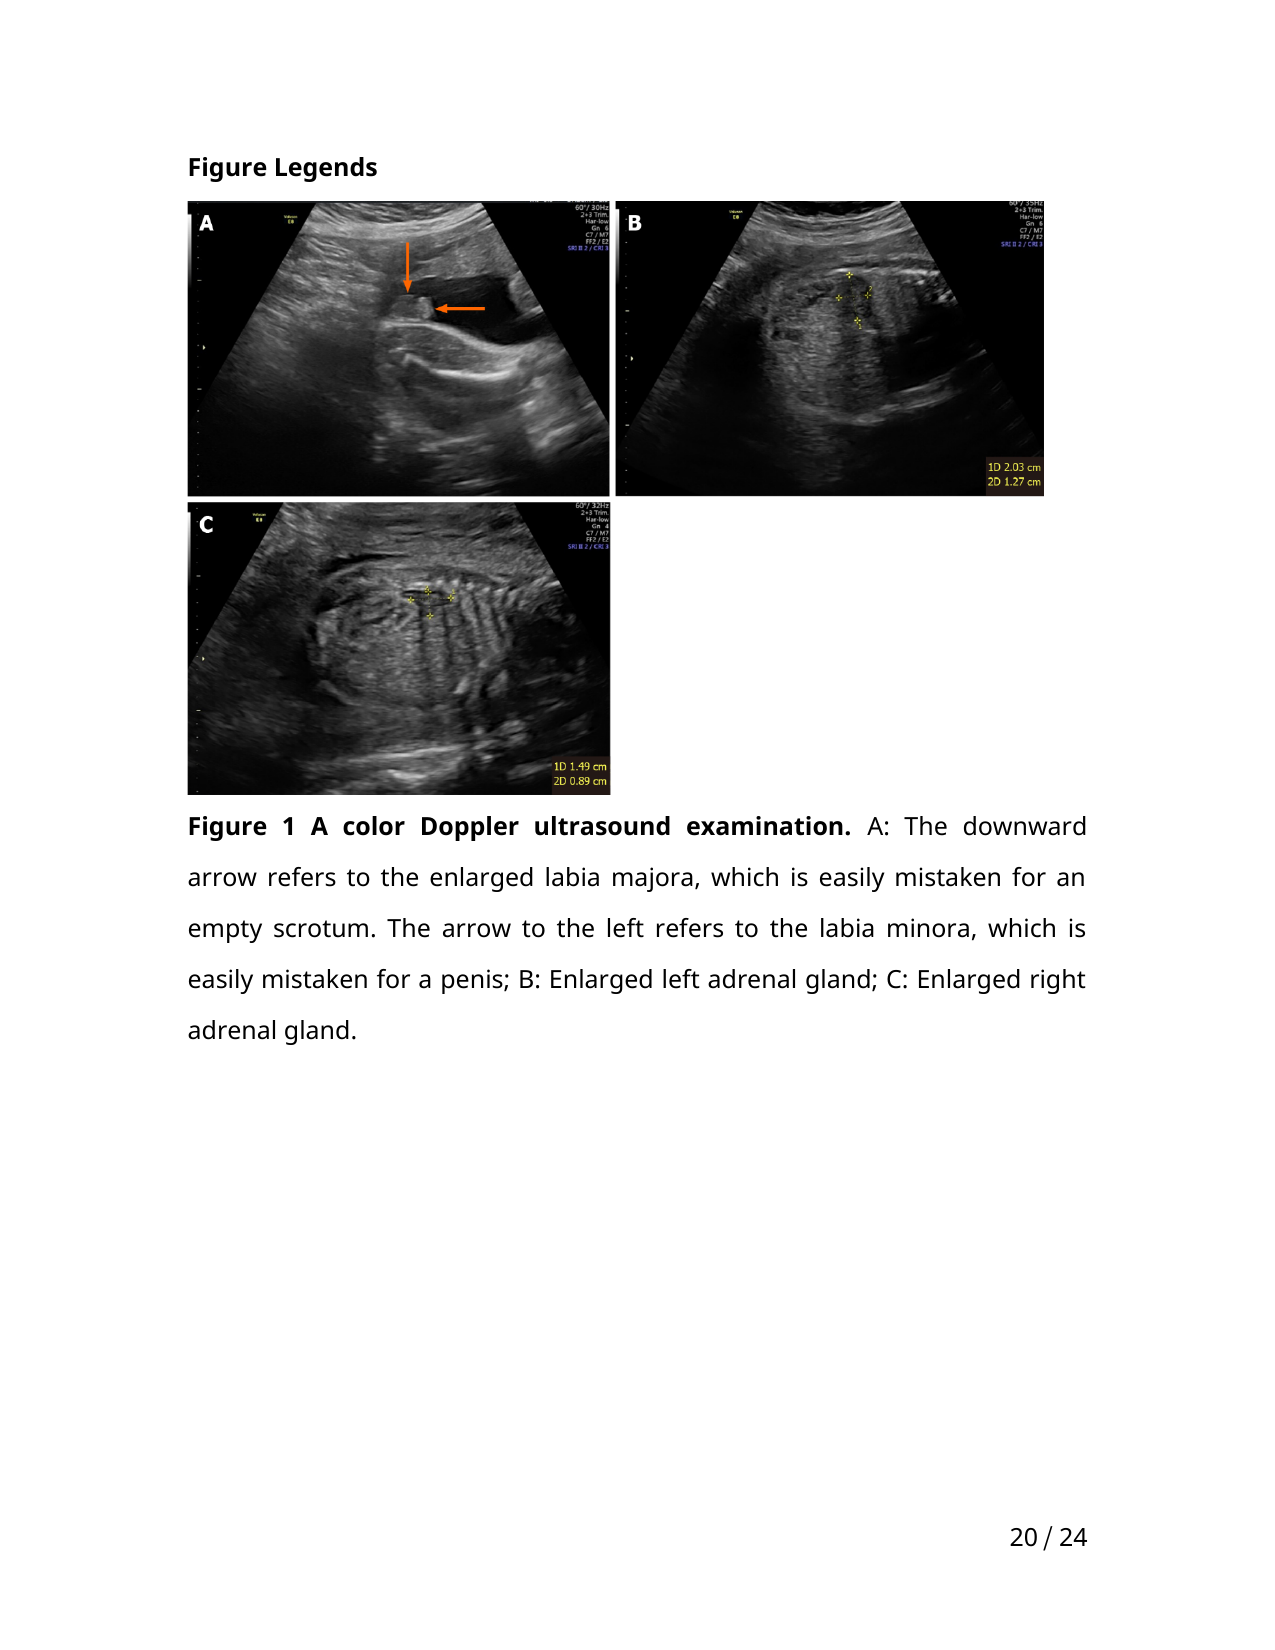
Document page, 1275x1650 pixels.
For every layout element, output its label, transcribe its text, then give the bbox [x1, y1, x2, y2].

text Figure 1 A color Doppler ultrasound examination. A: The downward arrow refers to the enlarged labia majora, which is easily mistaken for an empty scrotum. The arrow to the left refers to the labia minora, which is easily mistaken for a penis; B: Enlarged left adrenal gland; C: Enlarged right adrenal gland. [187, 809, 1087, 1047]
text Figure Legends [187, 150, 1087, 184]
picture [187, 201, 1046, 795]
